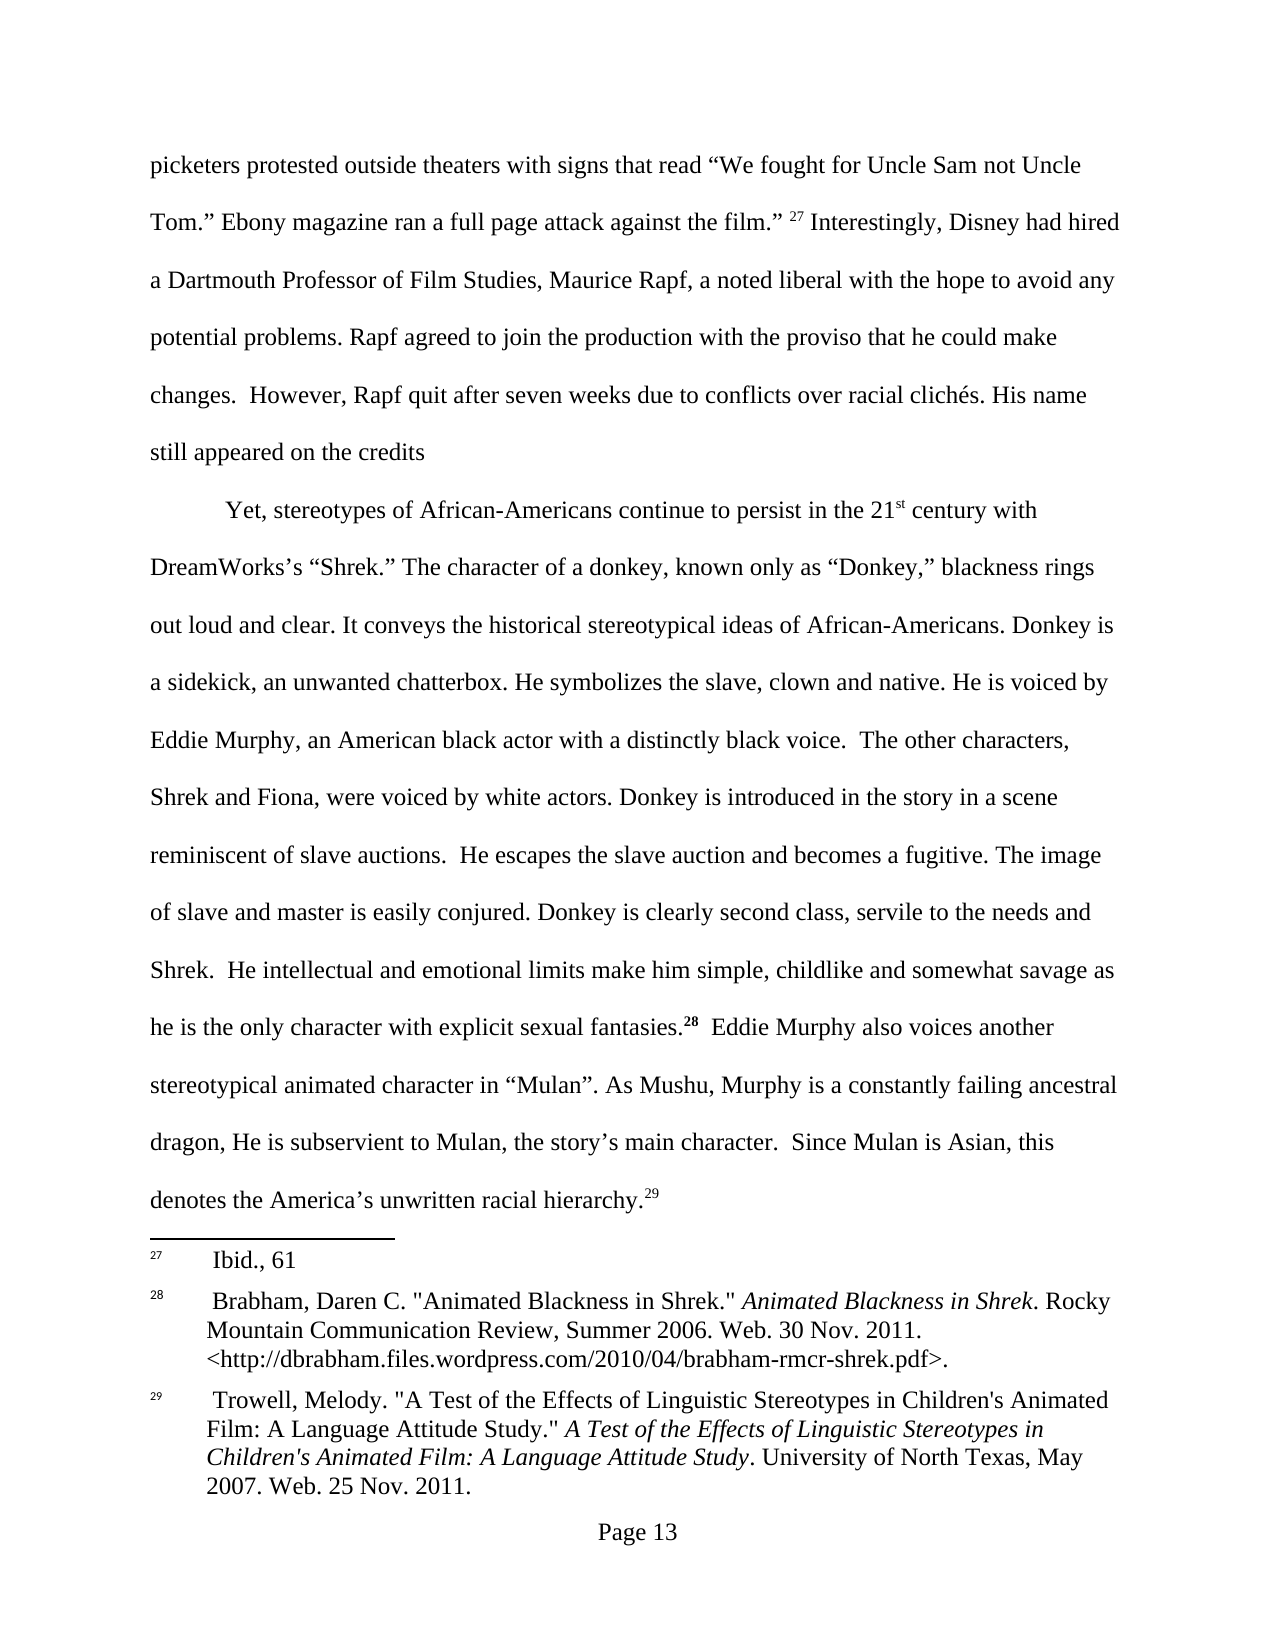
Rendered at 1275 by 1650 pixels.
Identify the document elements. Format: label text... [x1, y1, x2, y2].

text Yet, stereotypes of African-Americans continue to persist in the 21st century with DreamWorks’s “Shrek.” The character of a donkey, known only as “Donkey,” blackness rings out loud and clear. It conveys the historical stereotypical ideas of African-Americans. Donkey is a sidekick, an unwanted chatterbox. He symbolizes the slave, clown and native. He is voiced by Eddie Murphy, an American black actor with a distinctly black voice. The other characters, Shrek and Fiona, were voiced by white actors. Donkey is introduced in the story in a scene reminiscent of slave auctions. He escapes the slave auction and becomes a fugitive. The image of slave and master is easily conjured. Donkey is clearly second class, servile to the needs and Shrek. He intellectual and emotional limits make him simple, childlike and somewhat savage as he is the only character with explicit sexual fantasies. Eddie Murphy also voices another stereotypical animated character in “Mulan”. As Mushu, Murphy is a constantly failing ancestral dragon, He is subservient to Mulan, the story’s main character. Since Mulan is Asian, this denotes the ’s unwritten racial hierarchy. [150, 495, 1125, 1214]
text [150, 150, 1125, 466]
